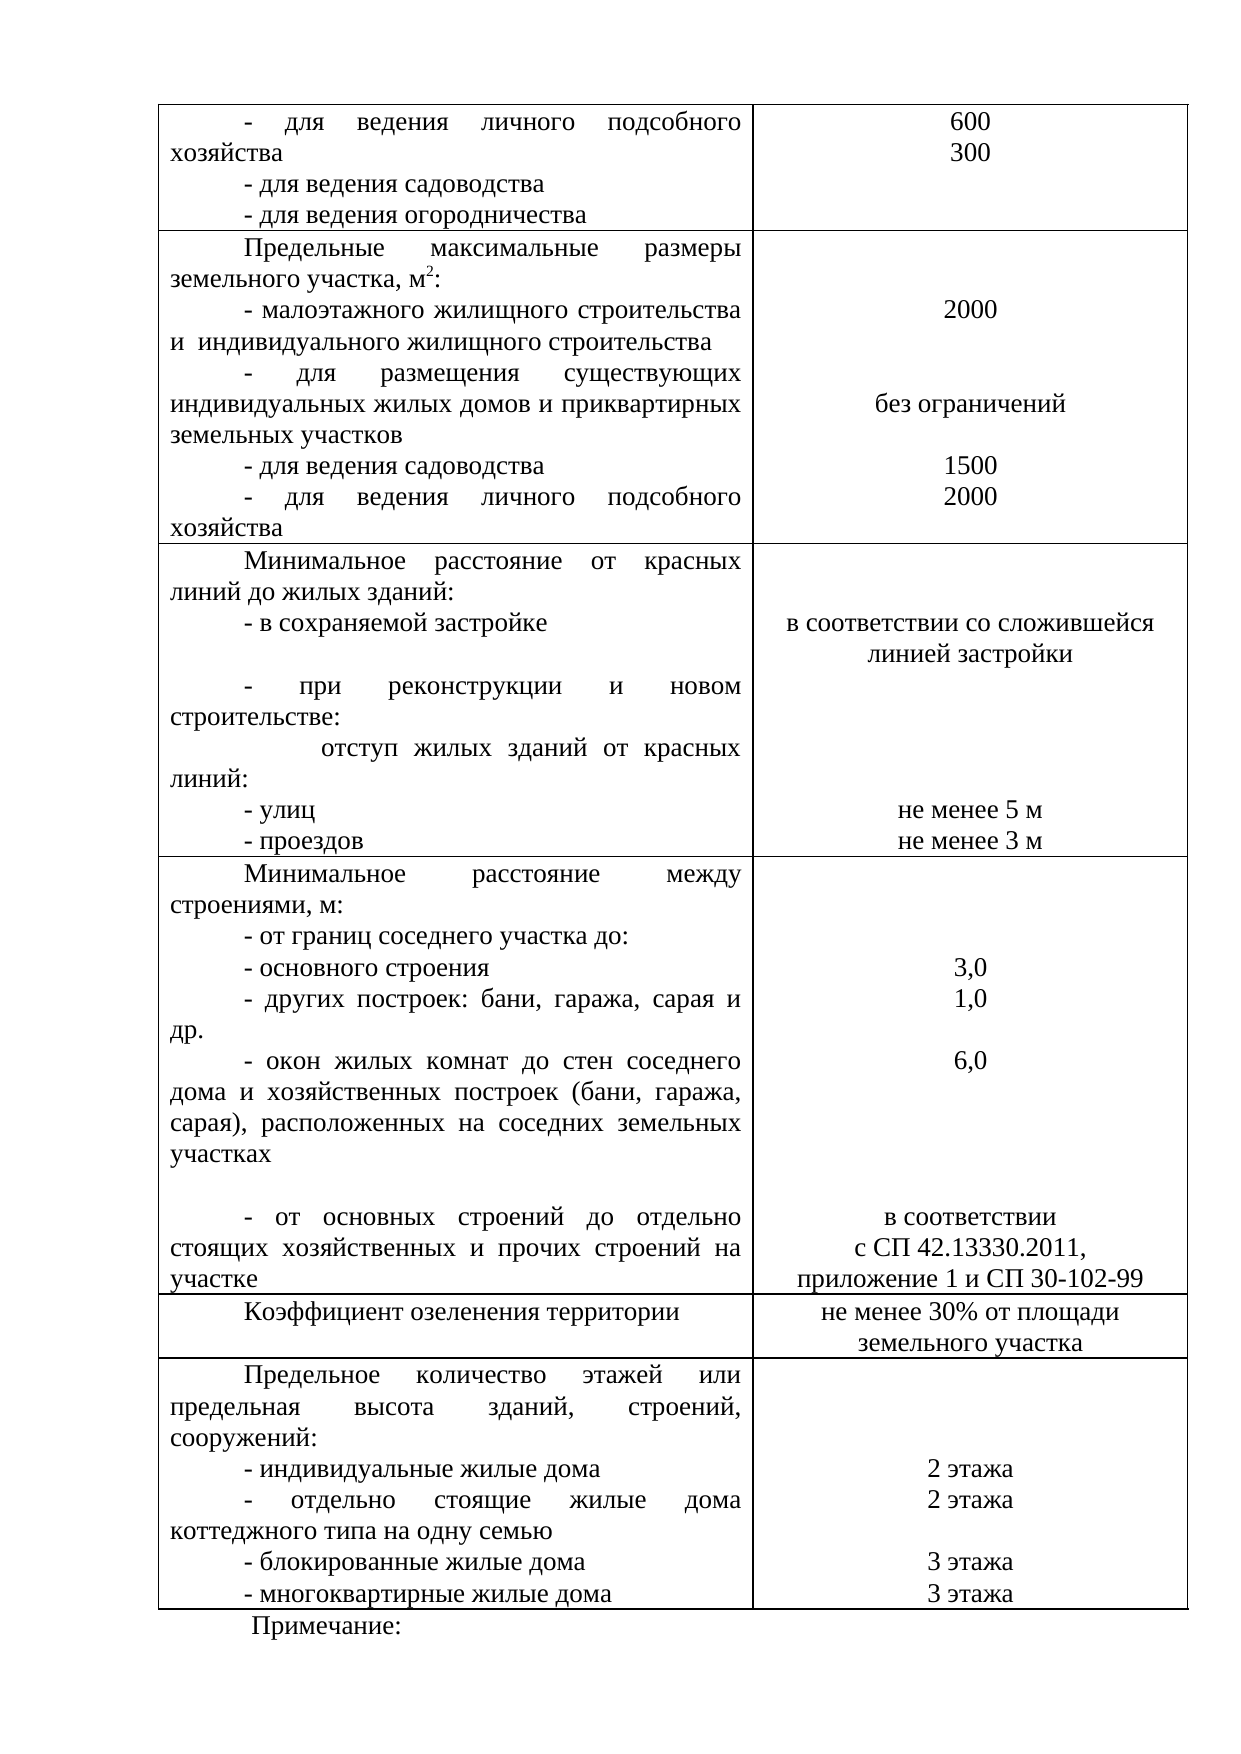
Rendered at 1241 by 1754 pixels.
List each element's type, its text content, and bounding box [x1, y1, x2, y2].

table_cell в соответствии со сложившейся линией застройки не менее 5 м не менее 3 м [754, 544, 1187, 856]
table_cell 2000 без ограничений 1500 2000 [754, 231, 1187, 543]
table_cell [754, 105, 1187, 229]
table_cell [159, 105, 752, 229]
table_cell Предельные максимальные размеры земельного участка, м2: - малоэтажного жилищного строительства и индивидуального жилищного строительства - для размещения существующих индивидуальных жилых домов и приквартирных земельных участков - для ведения садоводства - для ведения личного подсобного хозяйства [159, 231, 752, 543]
text Примечание: [177, 1610, 1152, 1641]
table_cell Минимальное расстояние от красных линий до жилых зданий: - в сохраняемой застройке - при реконструкции и новом строительстве: отступ жилых зданий от красных линий: - улиц - проездов [159, 544, 752, 856]
table_cell Минимальное расстояние между строениями, м: - от границ соседнего участка до: - основного строения - других построек: бани, гаража, сарая и др. - окон жилых комнат до стен соседнего дома и хозяйственных построек (бани, гаража, сарая), расположенных на соседних земельных участках - от основных строений до отдельно стоящих хозяйственных и прочих строений на участке [159, 857, 752, 1293]
table_cell 3,0 1,0 6,0 в соответствии с СП 42.13330.2011, приложение 1 и СП 30-102-99 [754, 857, 1187, 1293]
table_cell Коэффициент озеленения территории [159, 1295, 752, 1357]
table_cell не менее 30% от площади земельного участка [754, 1295, 1187, 1357]
table_cell Предельное количество этажей или предельная высота зданий, строений, сооружений: - индивидуальные жилые дома - отдельно стоящие жилые дома коттеджного типа на одну семью - блокированные жилые дома - многоквартирные жилые дома [159, 1359, 752, 1608]
table_cell 2 этажа 2 этажа 3 этажа 3 этажа [754, 1359, 1187, 1608]
